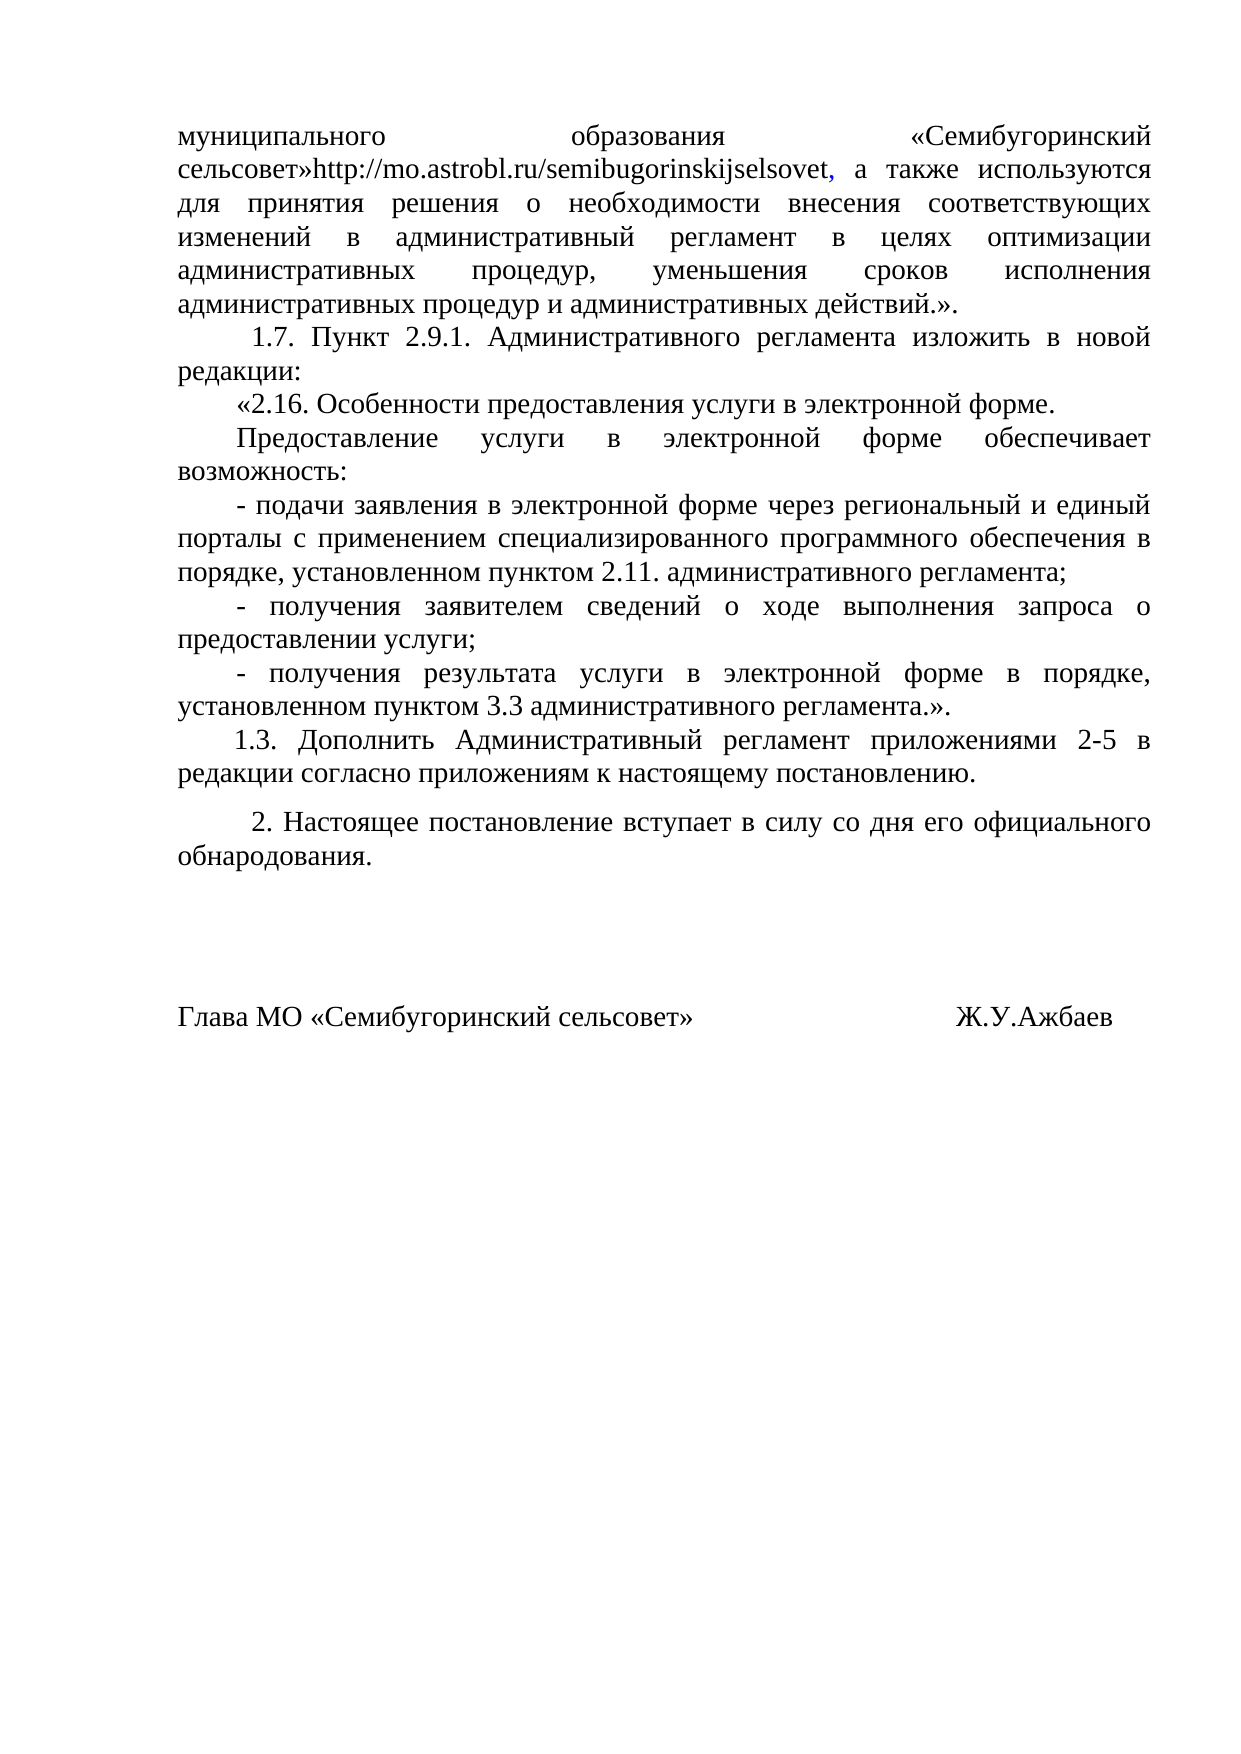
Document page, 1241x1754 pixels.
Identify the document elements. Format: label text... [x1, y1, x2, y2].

text Глава МО «Семибугоринский сельсовет» Ж.У.Ажбаев [177, 999, 1152, 1032]
text 1.3. Дополнить Административный регламент приложениями 2-5 в редакции согласно приложениям к настоящему постановлению. [177, 722, 1152, 789]
text Предоставление услуги в электронной форме обеспечивает возможность: [177, 420, 1152, 487]
text 2. Настоящее постановление вступает в силу со дня его официального обнародования. [177, 804, 1152, 872]
text - получения результата услуги в электронной форме в порядке, установленном пунктом 3.3 административного регламента.». [177, 655, 1152, 722]
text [177, 118, 1152, 319]
text «2.16. Особенности предоставления услуги в электронной форме. [177, 386, 1152, 420]
text - подачи заявления в электронной форме через региональный и единый порталы с применением специализированного программного обеспечения в порядке, установленном пунктом 2.11. административного регламента; [177, 487, 1152, 588]
text - получения заявителем сведений о ходе выполнения запроса о предоставлении услуги; [177, 588, 1152, 655]
text 1.7. Пункт 2.9.1. Административного регламента изложить в новой редакции: [177, 319, 1152, 386]
